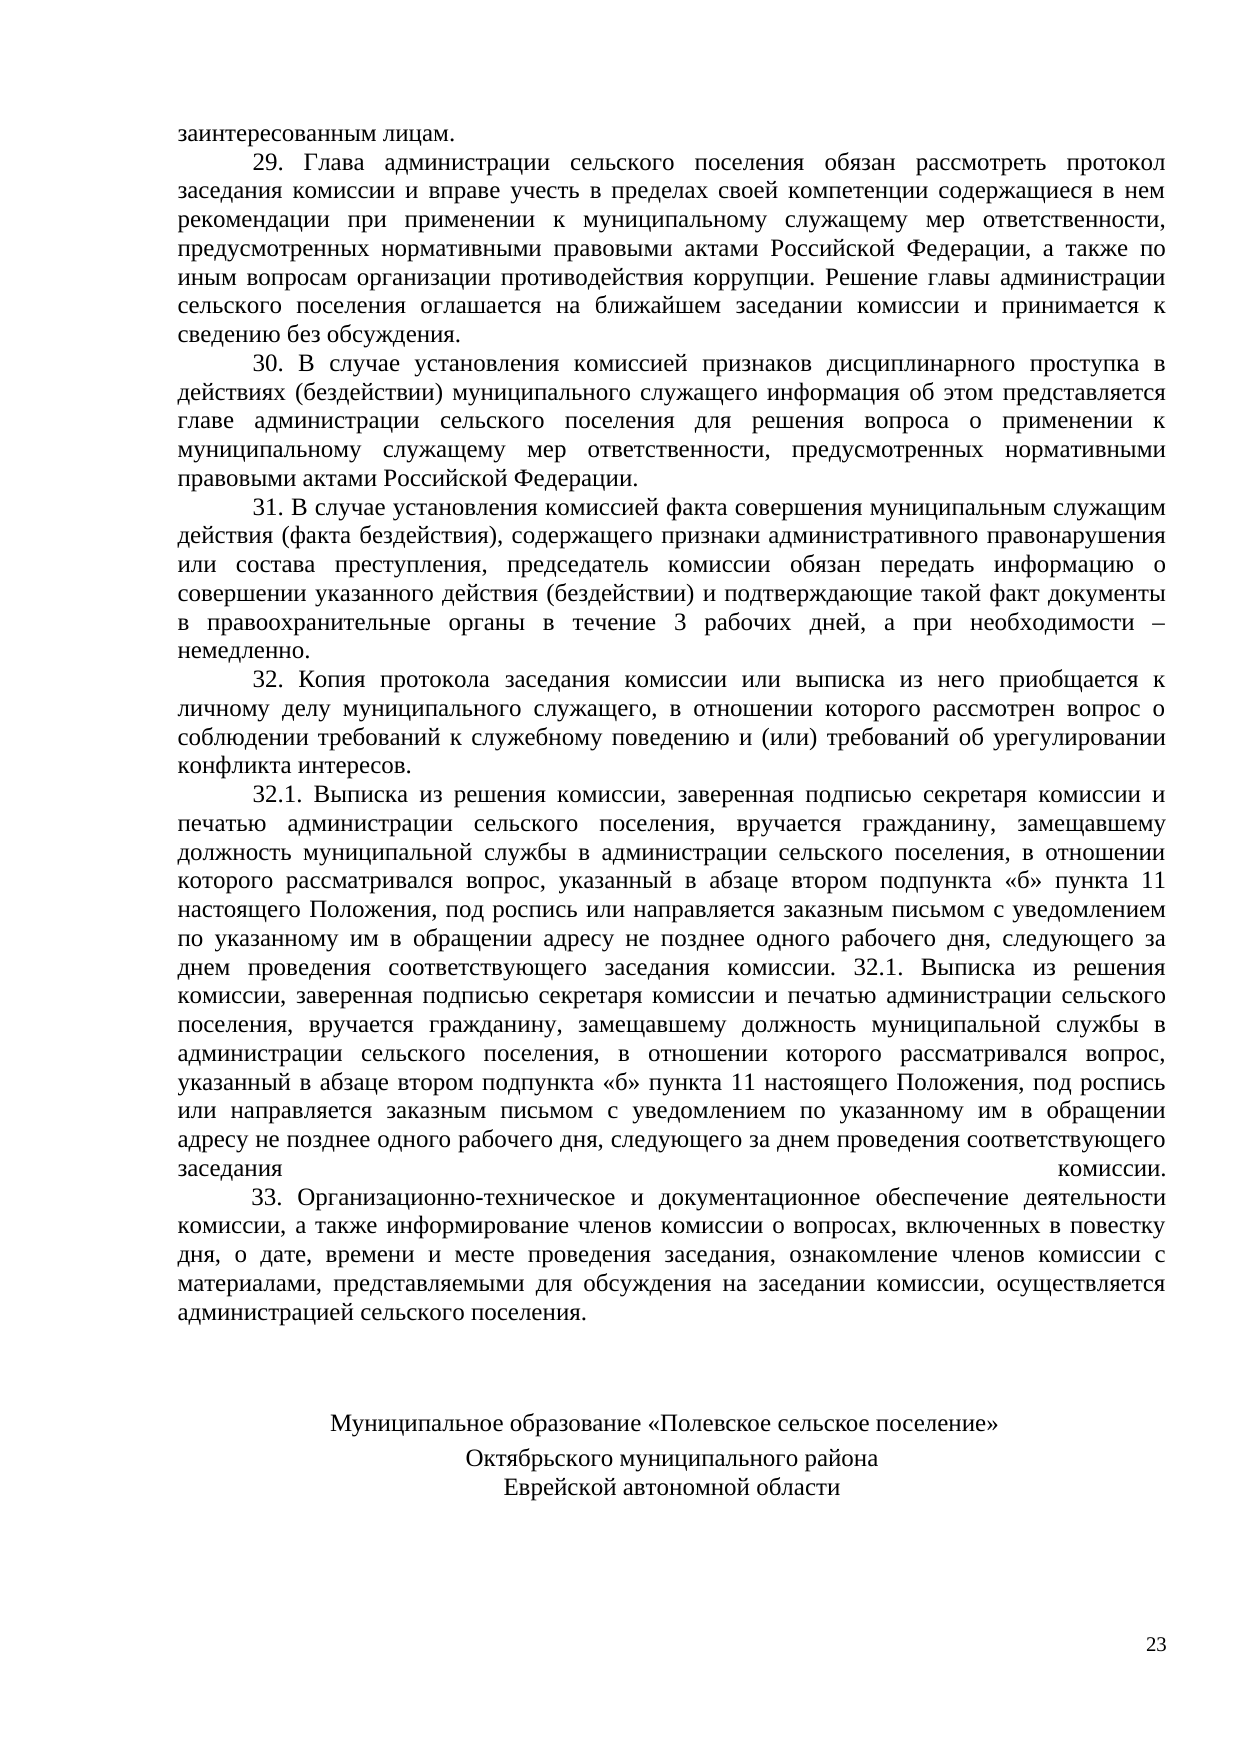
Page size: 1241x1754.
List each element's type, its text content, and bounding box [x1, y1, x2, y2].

text 32. Копия протокола заседания комиссии или выписка из него приобщается к личному делу муниципального служащего, в отношении которого рассмотрен вопрос о соблюдении требований к служебному поведению и (или) требований об урегулировании конфликта интересов. [177, 664, 1167, 779]
text Октябрьского муниципального района [177, 1443, 1167, 1472]
subtitle Муниципальное образование «Полевское сельское поселение» [162, 1408, 1167, 1437]
text Еврейской автономной области [177, 1472, 1167, 1501]
text 29. Глава администрации сельского поселения обязан рассмотреть протокол заседания комиссии и вправе учесть в пределах своей компетенции содержащиеся в нем рекомендации при применении к муниципальному служащему мер ответственности, предусмотренных нормативными правовыми актами Российской Федерации, а также по иным вопросам организации противодействия коррупции. Решение главы администрации сельского поселения оглашается на ближайшем заседании комиссии и принимается к сведению без обсуждения. [177, 147, 1167, 348]
text 32.1. Выписка из решения комиссии, заверенная подписью секретаря комиссии и печатью администрации сельского поселения, вручается гражданину, замещавшему должность муниципальной службы в администрации сельского поселения, в отношении которого рассматривался вопрос, указанный в абзаце втором подпункта «б» пункта 11 настоящего Положения, под роспись или направляется заказным письмом с уведомлением по указанному им в обращении адресу не позднее одного рабочего дня, следующего за днем проведения соответствующего заседания комиссии. 32.1. Выписка из решения комиссии, заверенная подписью секретаря комиссии и печатью администрации сельского поселения, вручается гражданину, замещавшему должность муниципальной службы в администрации сельского поселения, в отношении которого рассматривался вопрос, указанный в абзаце втором подпункта «б» пункта 11 настоящего Положения, под роспись или направляется заказным письмом с уведомлением по указанному им в обращении адресу не позднее одного рабочего дня, следующего за днем проведения соответствующего заседания комиссии. 33. Организационно-техническое и документационное обеспечение деятельности комиссии, а также информирование членов комиссии о вопросах, включенных в повестку дня, о дате, времени и месте проведения заседания, ознакомление членов комиссии с материалами, представляемыми для обсуждения на заседании комиссии, осуществляется администрацией сельского поселения. [177, 779, 1167, 1326]
text 30. В случае установления комиссией признаков дисциплинарного проступка в действиях (бездействии) муниципального служащего информация об этом представляется главе администрации сельского поселения для решения вопроса о применении к муниципальному служащему мер ответственности, предусмотренных нормативными правовыми актами Российской Федерации. [177, 348, 1167, 492]
text 31. В случае установления комиссией факта совершения муниципальным служащим действия (факта бездействия), содержащего признаки административного правонарушения или состава преступления, председатель комиссии обязан передать информацию о совершении указанного действия (бездействии) и подтверждающие такой факт документы в правоохранительные органы в течение 3 рабочих дней, а при необходимости – немедленно. [177, 492, 1167, 664]
